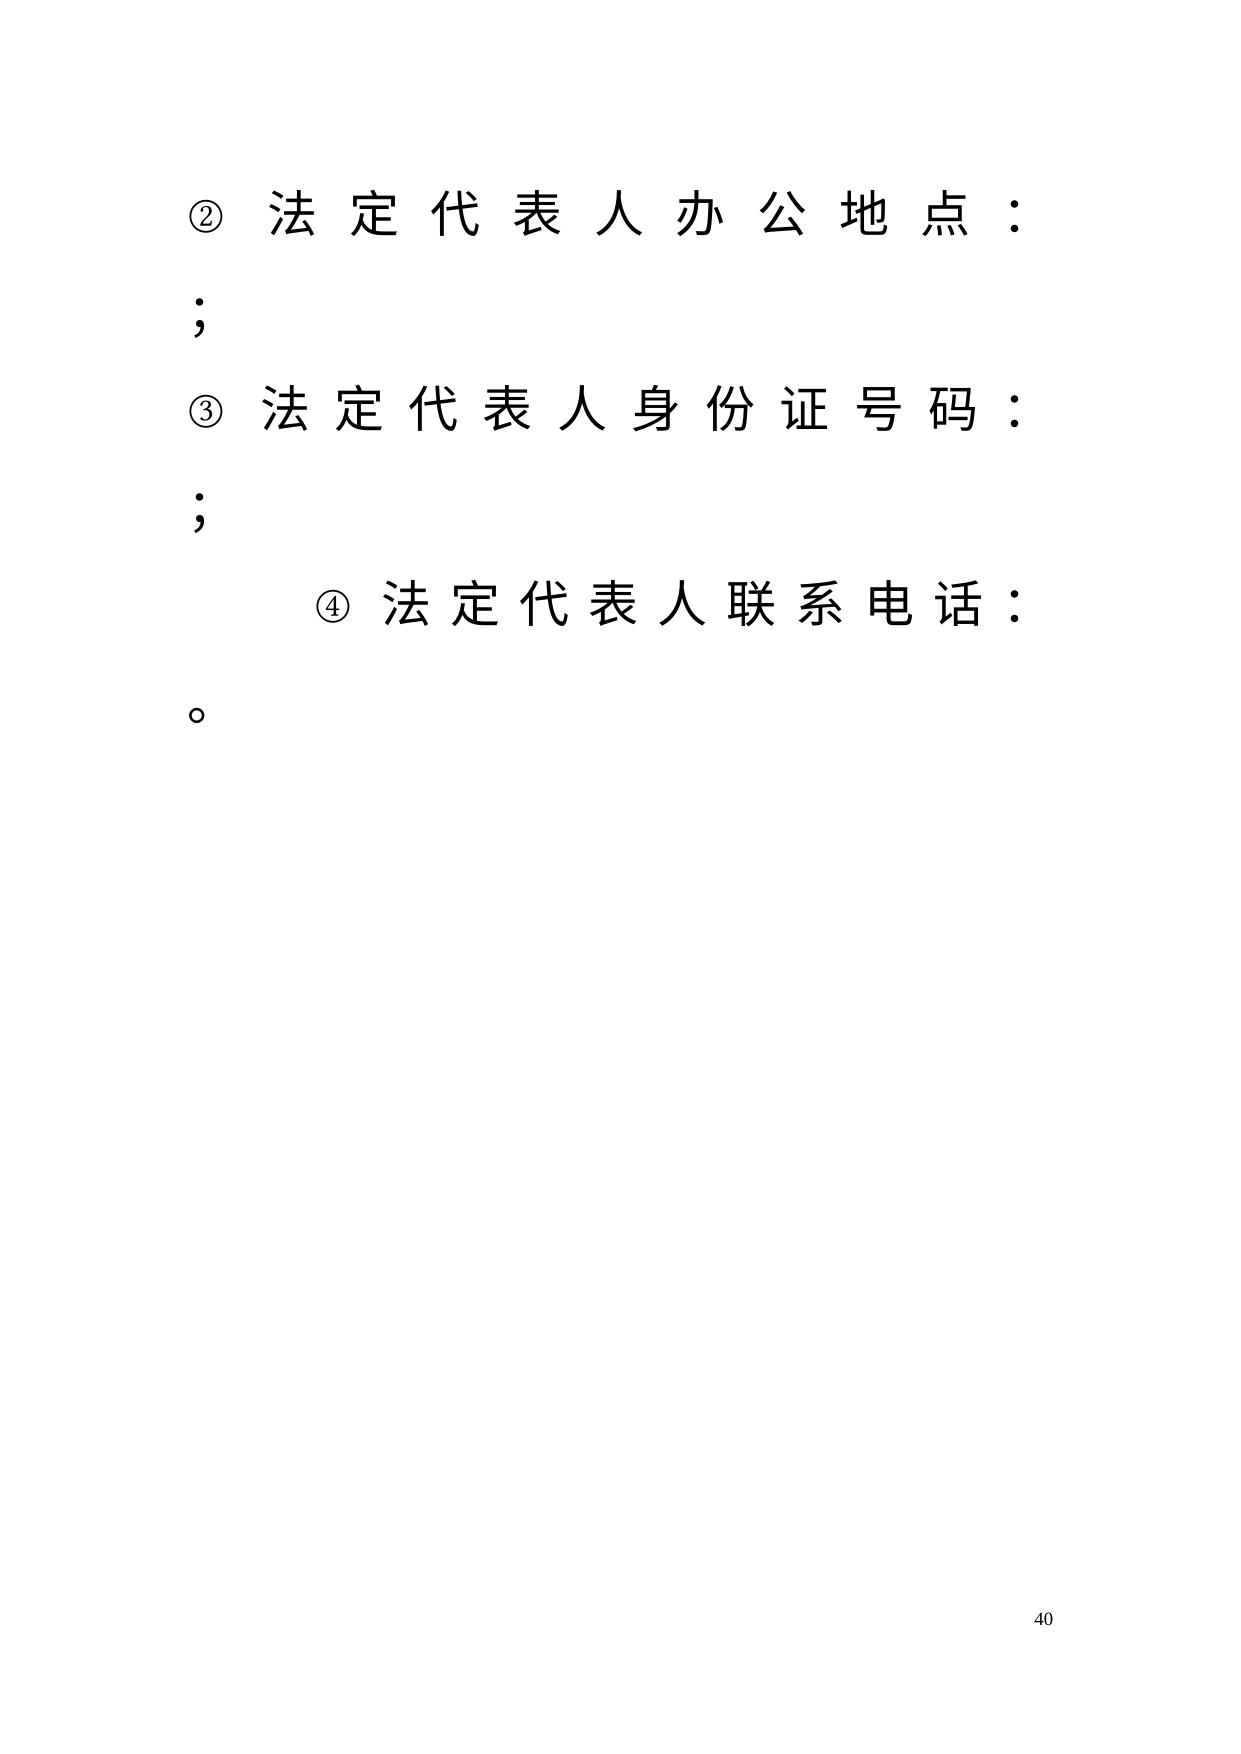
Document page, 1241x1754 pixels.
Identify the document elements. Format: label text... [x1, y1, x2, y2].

text ②法定代表人办公地点： ； [188, 162, 1053, 357]
text ③法定代表人身份证号码： ； [188, 357, 1053, 552]
text ④法定代表人联系电话： 。 [188, 552, 1053, 747]
